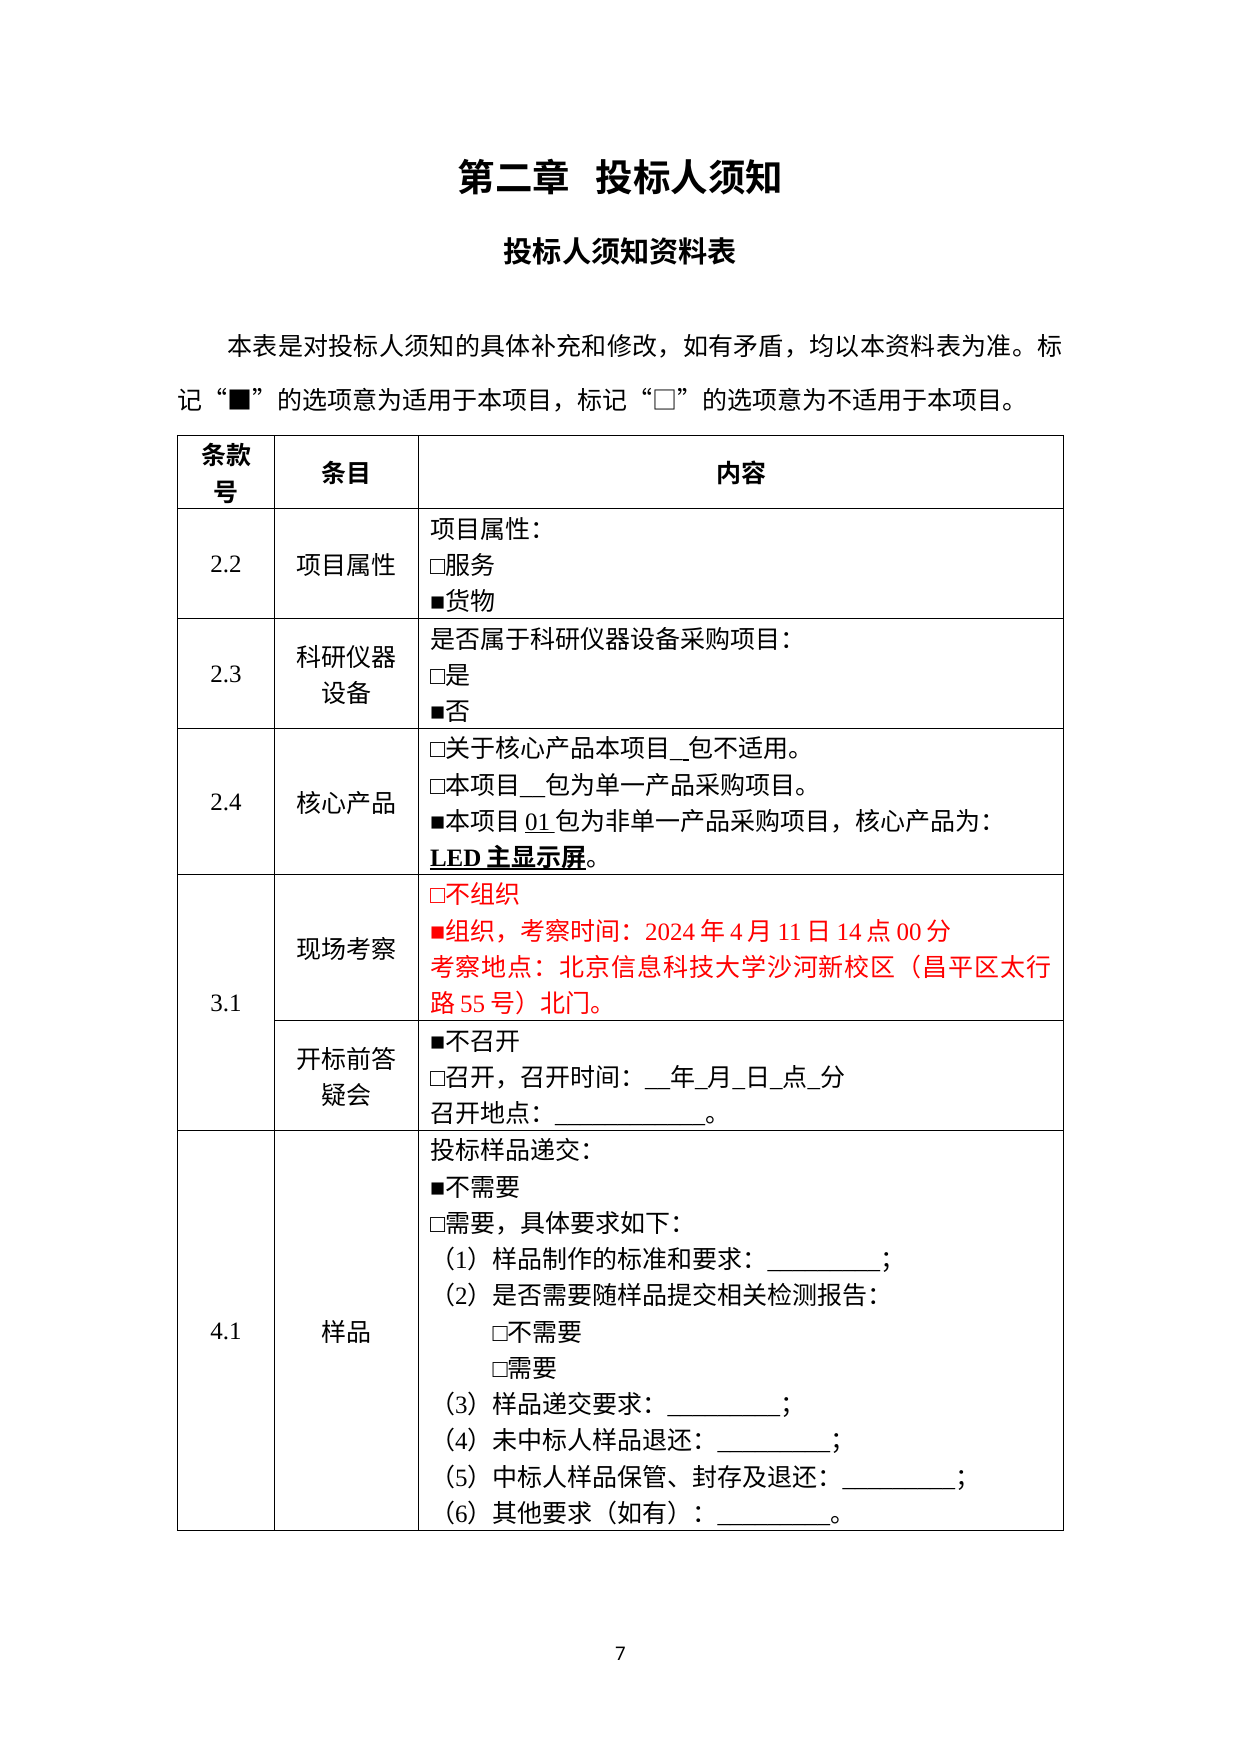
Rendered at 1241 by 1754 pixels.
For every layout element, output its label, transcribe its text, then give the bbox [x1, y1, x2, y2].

table_cell 核心产品 [275, 729, 418, 874]
table_cell 科研仪器设备 [275, 619, 418, 728]
subtitle 投标人须知资料表 [177, 229, 1063, 271]
table_header 内容 [419, 436, 1063, 508]
table_cell ■不召开 □召开，召开时间：__年_月_日_点_分 召开地点：____________。 [419, 1021, 1063, 1130]
table_cell 项目属性 [275, 509, 418, 618]
table_cell 2.3 [178, 619, 274, 728]
table_cell 样品 [275, 1131, 418, 1529]
table_cell □关于核心产品本项目_ 包不适用。 □本项目__包为单一产品采购项目。 ■本项目01包为非单一产品采购项目，核心产品为：LED主显示屏。 [419, 729, 1063, 874]
table_cell □不组织 ■组织，考察时间：2024年4月11日14点00分 考察地点：北京信息科技大学沙河新校区（昌平区太行路55号）北门。 [419, 875, 1063, 1020]
table_cell 3.1 [178, 875, 274, 1130]
table_header 条款号 [178, 436, 274, 508]
table_cell 2.4 [178, 729, 274, 874]
text 本表是对投标人须知的具体补充和修改，如有矛盾，均以本资料表为准。标记“■”的选项意为适用于本项目，标记“□”的选项意为不适用于本项目。 [177, 326, 1063, 417]
table_cell 4.1 [178, 1131, 274, 1529]
table_cell 项目属性： □服务 ■货物 [419, 509, 1063, 618]
table_cell 开标前答疑会 [275, 1021, 418, 1130]
table_cell 投标样品递交： ■不需要 □需要，具体要求如下： （1）样品制作的标准和要求：_________； （2）是否需要随样品提交相关检测报告： □不需要 □需要 （3）样品递交要求：_________； （4）未中标人样品退还：_________； （5）中标人样品保管、封存及退还：_________； （6）其他要求（如有）：_________。 [419, 1131, 1063, 1529]
table_cell 是否属于科研仪器设备采购项目： □是 ■否 [419, 619, 1063, 728]
table_cell 2.2 [178, 509, 274, 618]
text 第二章 投标人须知 [177, 148, 1063, 202]
table_header 条目 [275, 436, 418, 508]
table_cell 现场考察 [275, 875, 418, 1020]
